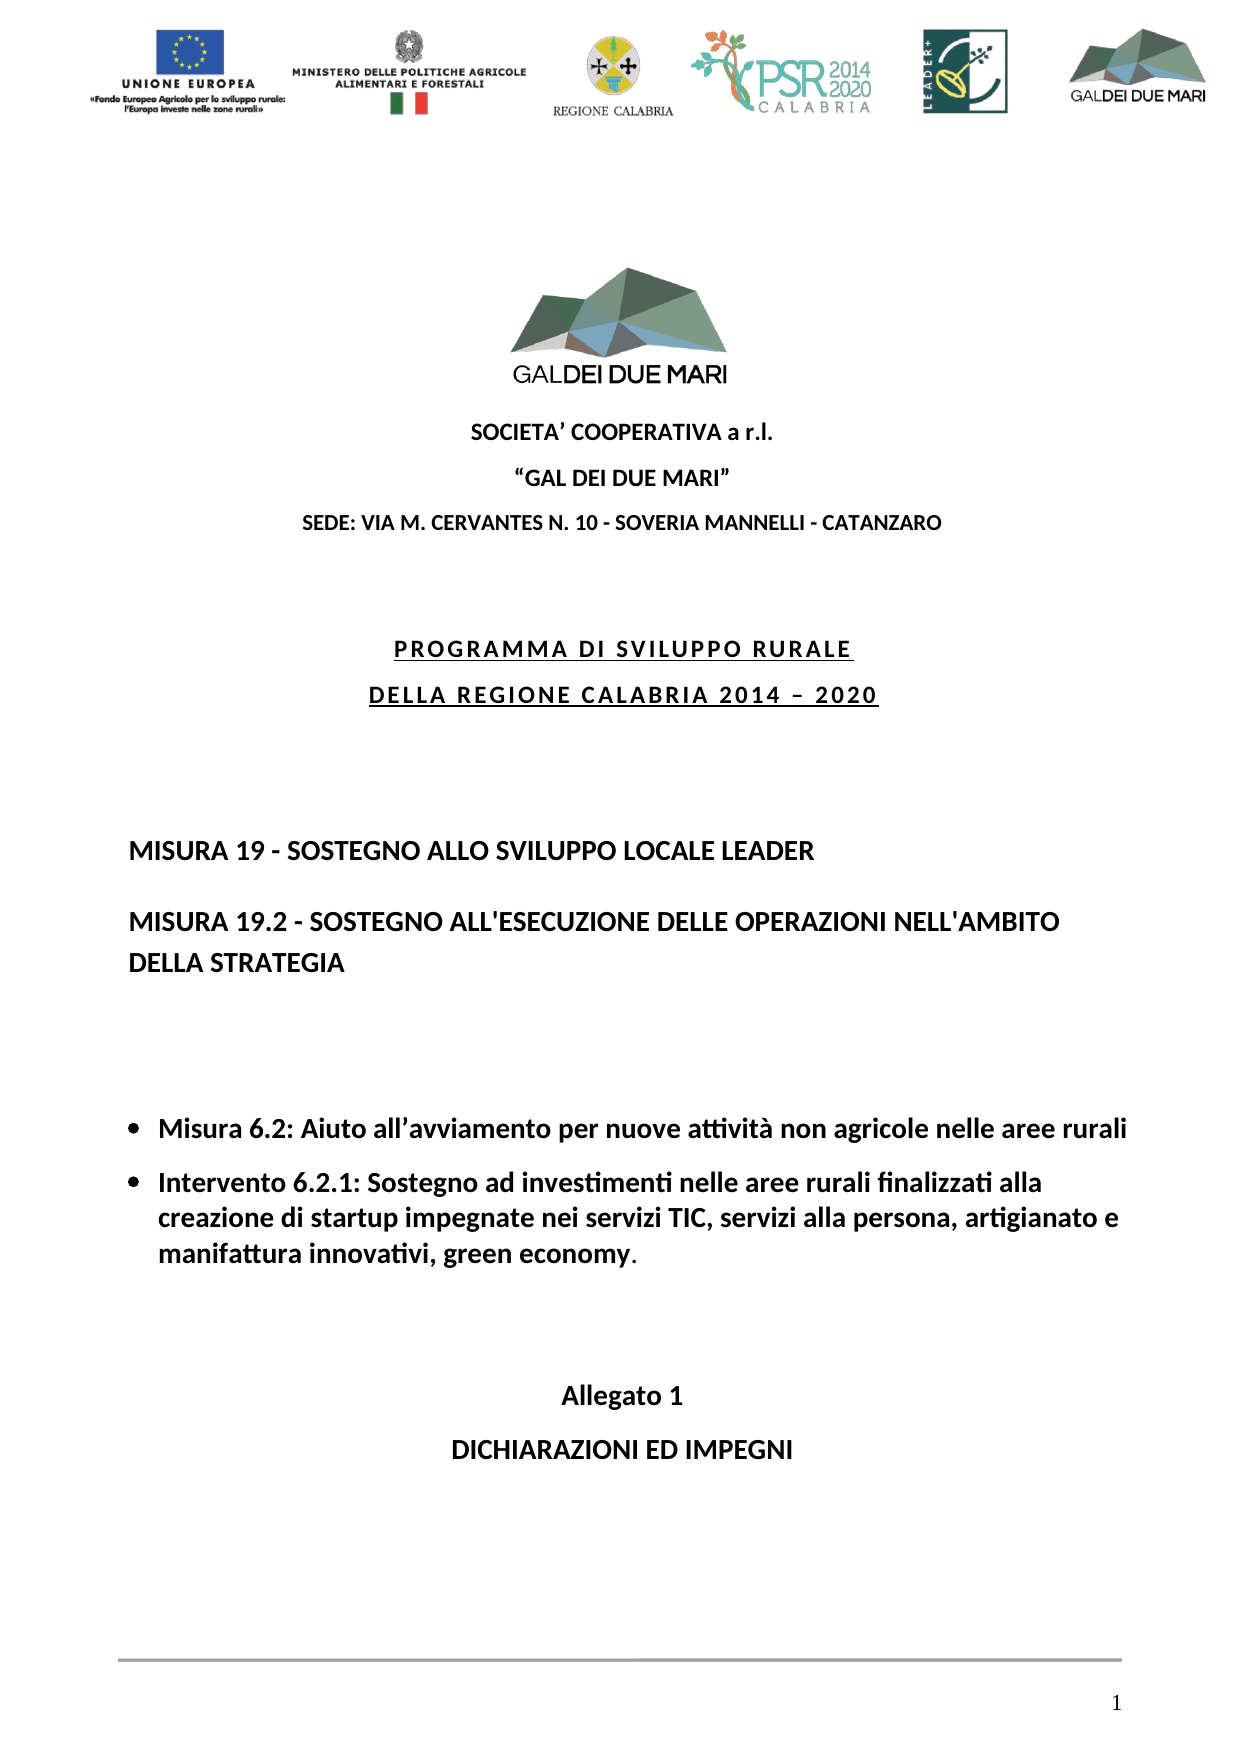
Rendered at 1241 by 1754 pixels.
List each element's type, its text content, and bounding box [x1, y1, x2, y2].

text della regione Calabria 2014 – 2020 [106, 679, 1138, 710]
text MISURA 19.2 - SOSTEGNO ALL'ESECUZIONE DELLE OPERAZIONI NELL'AMBITO DELLA STRATEGIA [128, 903, 1123, 980]
list Misura 6.2: Aiuto all’avviamento per nuove attività non agricole nelle aree rurali [128, 1110, 1138, 1146]
text MISURA 19 - SOSTEGNO ALLO SVILUPPO LOCALE LEADER [128, 832, 1138, 867]
picture [47, 0, 1221, 149]
text SEDE: VIA M. CERVANTES N. 10 - SOVERIA MANNELLI - CATANZARO [106, 508, 1138, 536]
text SOCIETA’ COOPERATIVA a r.l. [106, 416, 1138, 447]
text Programma di Sviluppo Rurale [106, 634, 1138, 664]
picture [492, 251, 752, 404]
text “GAL DEI DUE MARI” [106, 462, 1138, 492]
text Allegato 1 [112, 1377, 1132, 1413]
list Intervento 6.2.1: Sostegno ad investimenti nelle aree rurali finalizzati alla creazione di startup impegnate nei servizi TIC, servizi alla persona, artigianato e manifattura innovativi, green economy. [128, 1164, 1138, 1271]
text DICHIARAZIONI ED IMPEGNI [106, 1431, 1138, 1466]
